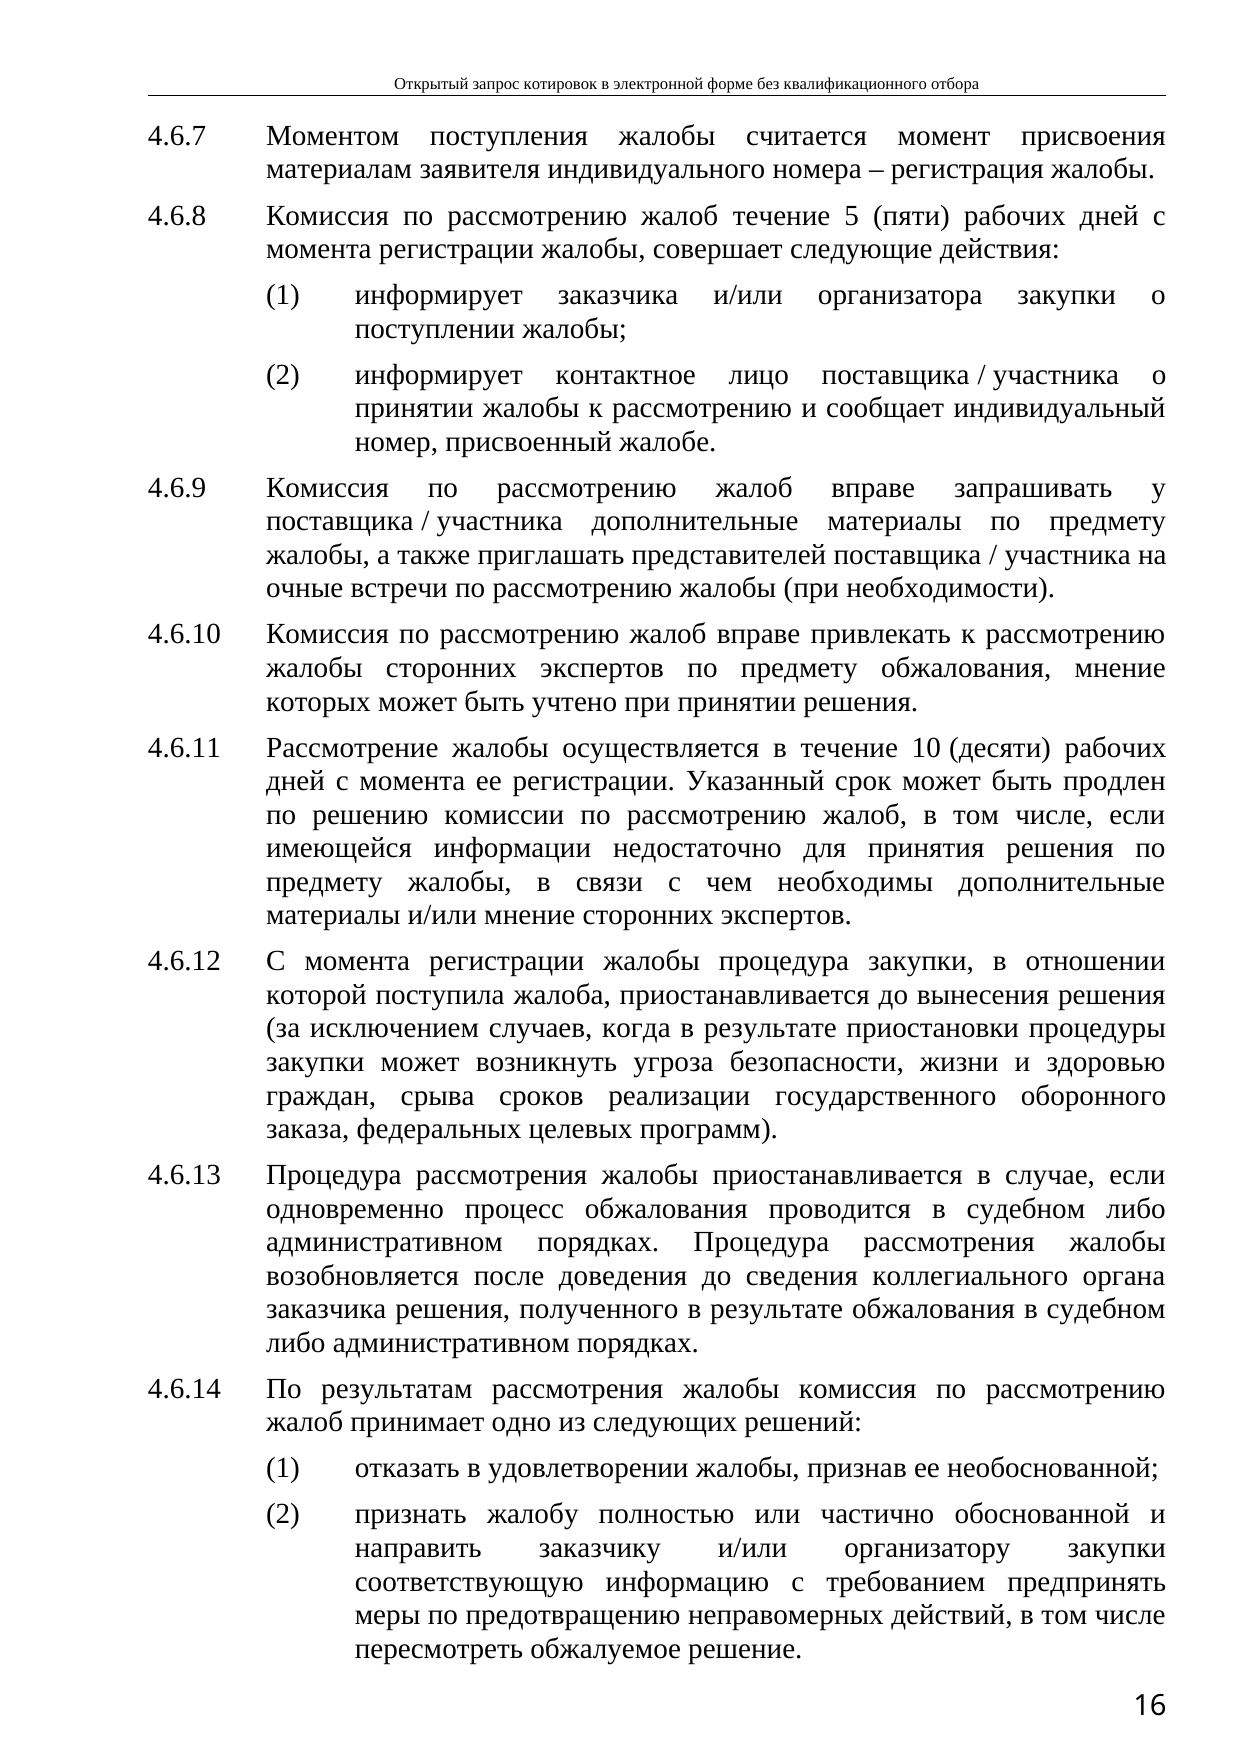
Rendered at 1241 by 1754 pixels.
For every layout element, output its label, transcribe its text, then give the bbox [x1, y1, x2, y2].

text Процедура рассмотрения жалобы приостанавливается в случае, если одновременно процесс обжалования проводится в судебном либо административном порядках. Процедура рассмотрения жалобы возобновляется после доведения до сведения коллегиального органа заказчика решения, полученного в результате обжалования в судебном либо административном порядках. [148, 1157, 1166, 1358]
text информирует контактное лицо поставщика / участника о принятии жалобы к рассмотрению и сообщает индивидуальный номер, присвоенный жалобе. [266, 357, 1166, 457]
text Рассмотрение жалобы осуществляется в течение 10 (десяти) рабочих дней с момента ее регистрации. Указанный срок может быть продлен по решению комиссии по рассмотрению жалоб, в том числе, если имеющейся информации недостаточно для принятия решения по предмету жалобы, в связи с чем необходимы дополнительные материалы и/или мнение сторонних экспертов. [148, 730, 1166, 931]
text признать жалобу полностью или частично обоснованной и направить заказчику и/или организатору закупки соответствующую информацию с требованием предпринять меры по предотвращению неправомерных действий, в том числе пересмотреть обжалуемое решение. [266, 1497, 1166, 1664]
text Комиссия по рассмотрению жалоб течение 5 (пяти) рабочих дней с момента регистрации жалобы, совершает следующие действия: [148, 198, 1166, 265]
text информирует заказчика и/или организатора закупки о поступлении жалобы; [266, 277, 1166, 344]
text По результатам рассмотрения жалобы комиссия по рассмотрению жалоб принимает одно из следующих решений: [148, 1371, 1166, 1438]
text Моментом поступления жалобы считается момент присвоения материалам заявителя индивидуального номера – регистрация жалобы. [148, 118, 1166, 185]
text отказать в удовлетворении жалобы, признав ее необоснованной; [266, 1451, 1166, 1484]
text Комиссия по рассмотрению жалоб вправе привлекать к рассмотрению жалобы сторонних экспертов по предмету обжалования, мнение которых может быть учтено при принятии решения. [148, 617, 1166, 717]
text Комиссия по рассмотрению жалоб вправе запрашивать у поставщика / участника дополнительные материалы по предмету жалобы, а также приглашать представителей поставщика / участника на очные встречи по рассмотрению жалобы (при необходимости). [148, 470, 1166, 604]
text С момента регистрации жалобы процедура закупки, в отношении которой поступила жалоба, приостанавливается до вынесения решения (за исключением случаев, когда в результате приостановки процедуры закупки может возникнуть угроза безопасности, жизни и здоровью граждан, срыва сроков реализации государственного оборонного заказа, федеральных целевых программ). [148, 943, 1166, 1145]
